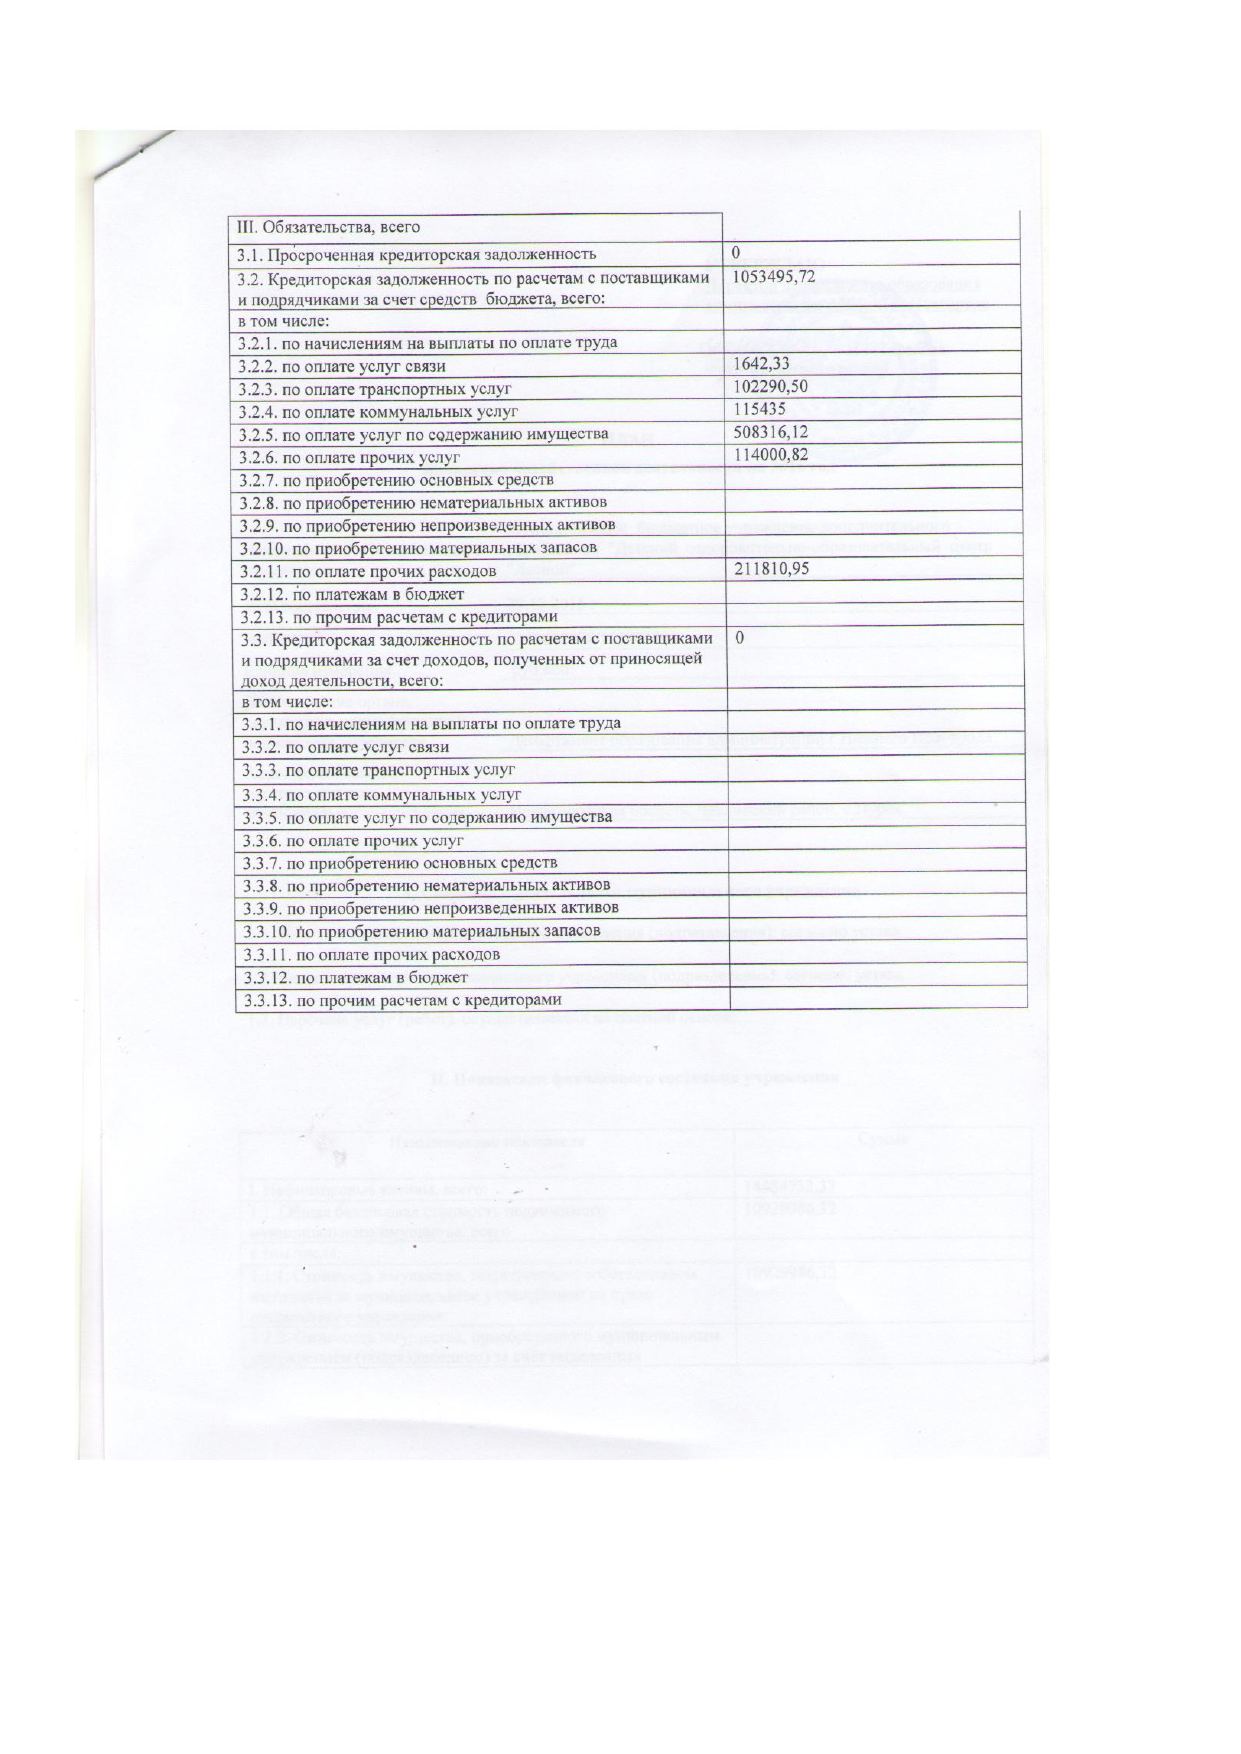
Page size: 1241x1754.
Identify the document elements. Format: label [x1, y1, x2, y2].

picture [75, 126, 1050, 1464]
